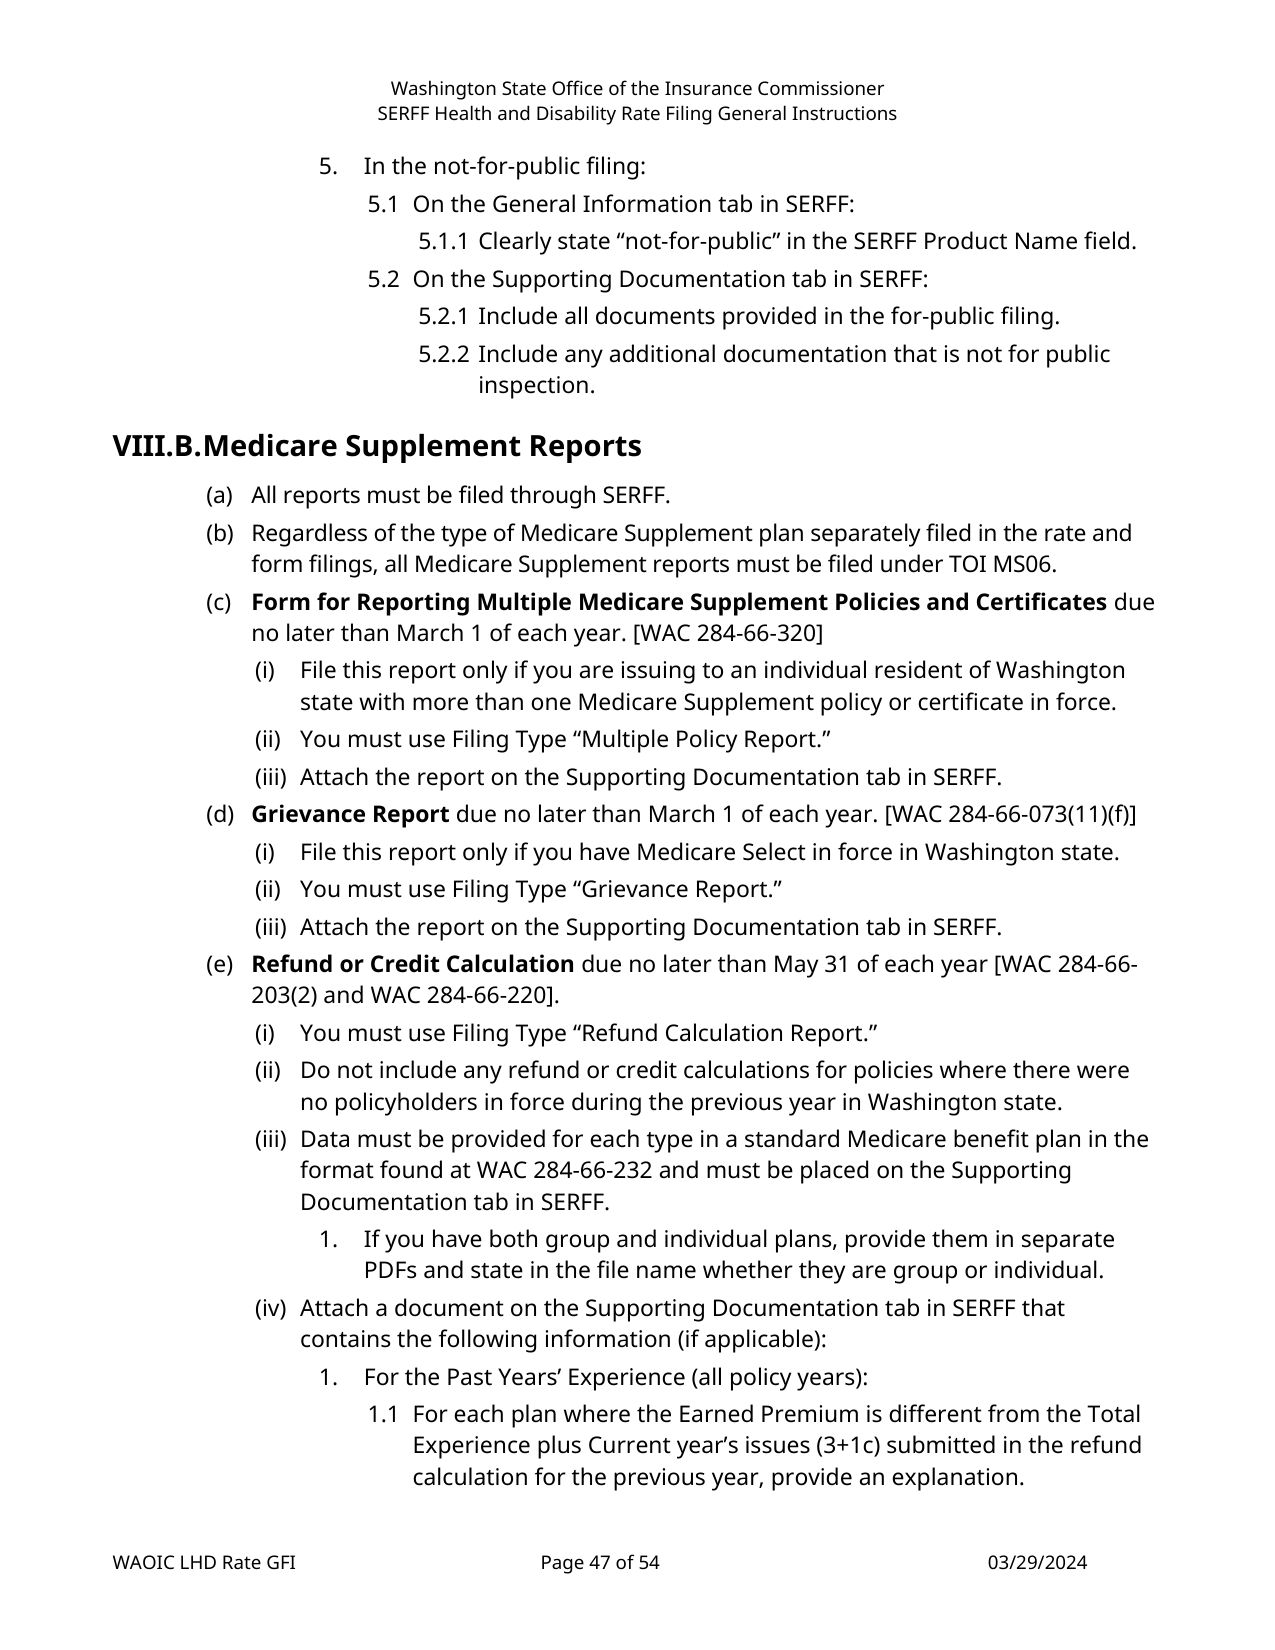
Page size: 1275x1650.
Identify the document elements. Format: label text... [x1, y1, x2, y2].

subtitle Form for Reporting Multiple Medicare Supplement Policies and Certificates due no later than March 1 of each year. [WAC 284-66-320] [206, 586, 1162, 648]
subtitle Attach the report on the Supporting Documentation tab in SERFF. [255, 911, 1162, 942]
subtitle Do not include any refund or credit calculations for policies where there were no policyholders in force during the previous year in Washington state. [255, 1054, 1162, 1117]
subtitle In the not-for-public filing: [319, 150, 1162, 181]
subtitle Regardless of the type of Medicare Supplement plan separately filed in the rate and form filings, all Medicare Supplement reports must be filed under TOI MS06. [206, 517, 1162, 579]
subtitle If you have both group and individual plans, provide them in separate PDFs and state in the file name whether they are group or individual. [319, 1223, 1162, 1286]
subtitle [367, 262, 1162, 294]
subtitle File this report only if you have Medicare Select in force in Washington state. [255, 836, 1162, 867]
subtitle Refund or Credit Calculation due no later than May 31 of each year [WAC 284-66-203(2) and WAC 284-66-220]. [206, 948, 1162, 1011]
subtitle File this report only if you are issuing to an individual resident of Washington state with more than one Medicare Supplement policy or certificate in force. [255, 654, 1162, 717]
subtitle Medicare Supplement Reports [112, 425, 1162, 465]
subtitle Include all documents provided in the for-public filing. [418, 300, 1162, 331]
subtitle Clearly state “not-for-public” in the SERFF Product Name field. [418, 225, 1162, 256]
subtitle Attach the report on the Supporting Documentation tab in SERFF. [255, 761, 1162, 792]
subtitle For the Past Years’ Experience (all policy years): [319, 1361, 1162, 1392]
subtitle For each plan where the Earned Premium is different from the Total Experience plus Current year’s issues (3+1c) submitted in the refund calculation for the previous year, provide an explanation. [367, 1398, 1162, 1492]
subtitle Grievance Report due no later than March 1 of each year. [WAC 284-66-073(11)(f)] [206, 798, 1162, 829]
subtitle You must use Filing Type “Grievance Report.” [255, 873, 1162, 904]
subtitle You must use Filing Type “Multiple Policy Report.” [255, 723, 1162, 754]
subtitle Attach a document on the Supporting Documentation tab in SERFF that contains the following information (if applicable): [255, 1292, 1162, 1354]
subtitle On the General Information tab in SERFF: [367, 187, 1162, 219]
subtitle You must use Filing Type “Refund Calculation Report.” [255, 1017, 1162, 1048]
subtitle Data must be provided for each type in a standard Medicare benefit plan in the format found at WAC 284-66-232 and must be placed on the Supporting Documentation tab in SERFF. [255, 1123, 1162, 1217]
subtitle Include any additional documentation that is not for public inspection. [418, 337, 1162, 400]
subtitle All reports must be filed through SERFF. [206, 479, 1162, 511]
